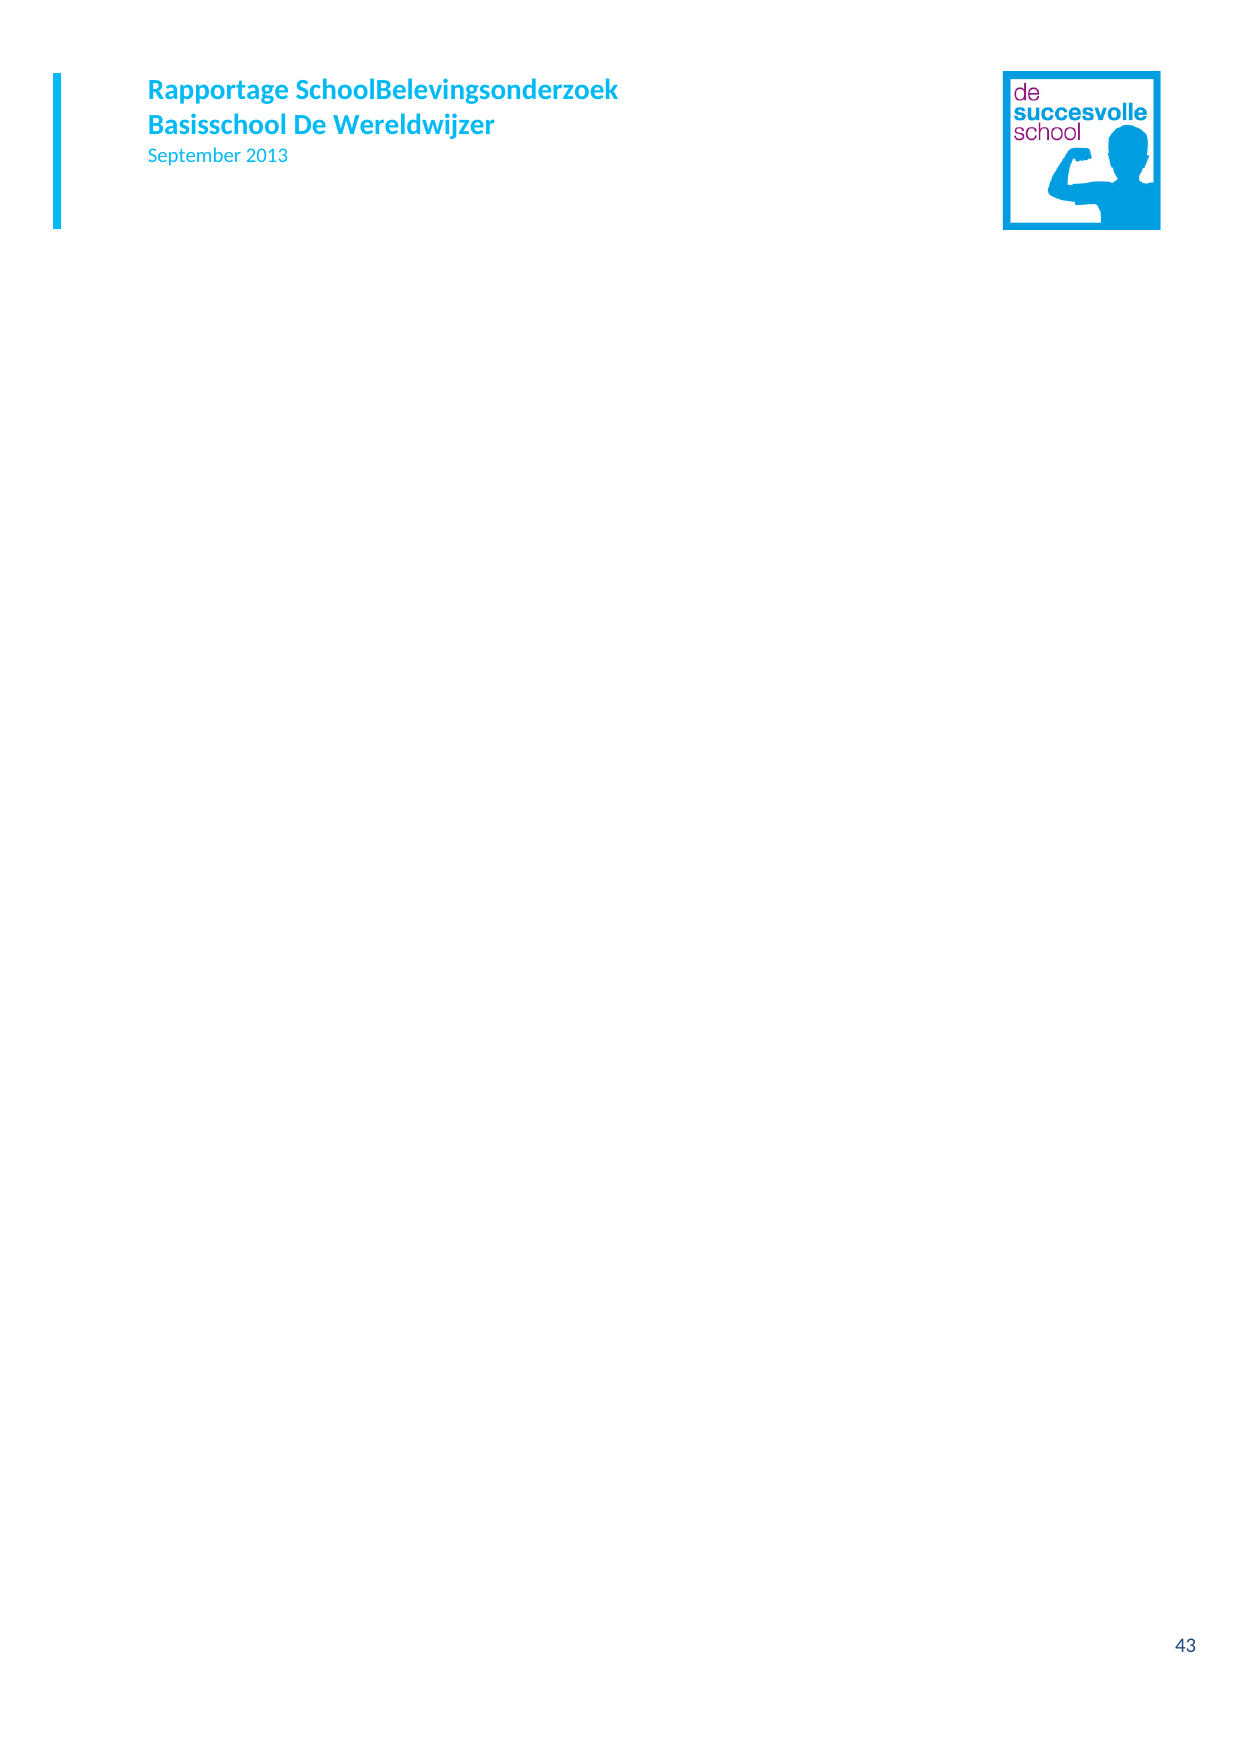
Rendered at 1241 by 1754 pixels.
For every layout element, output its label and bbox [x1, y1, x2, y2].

picture [1011, 80, 1153, 222]
